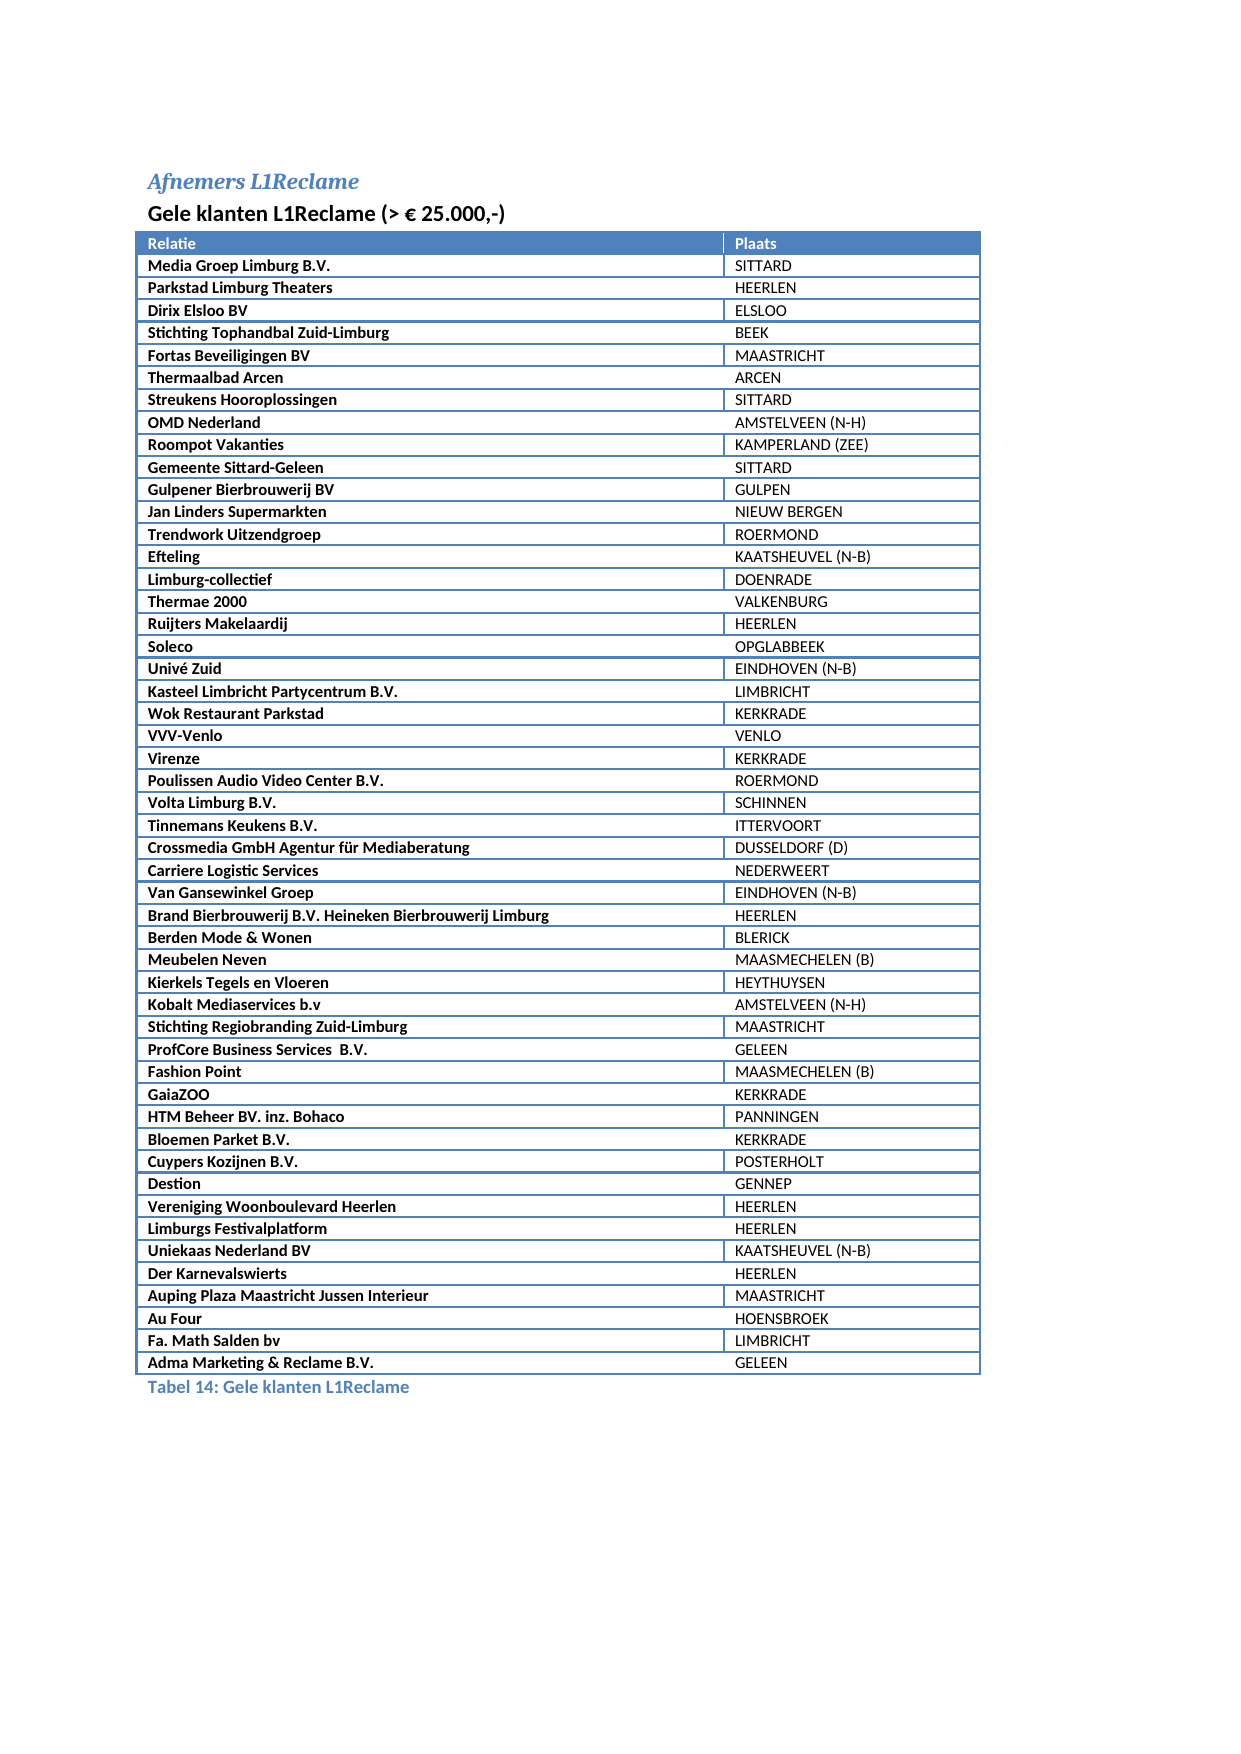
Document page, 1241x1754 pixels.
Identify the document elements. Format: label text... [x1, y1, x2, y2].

table_cell HEYTHUYSEN [725, 972, 979, 992]
table_cell OMD Nederland [138, 412, 723, 432]
table_cell Gemeente Sittard-Geleen [138, 457, 723, 477]
table_cell KAATSHEUVEL (N-B) [724, 546, 979, 567]
table_cell MAASTRICHT [725, 345, 979, 365]
table_cell Gulpener Bierbrouwerij BV [138, 479, 723, 499]
table_cell SITTARD [725, 390, 979, 410]
table_cell ProfCore Business Services B.V. [138, 1039, 723, 1059]
table_cell HEERLEN [724, 1218, 979, 1239]
table_cell Parkstad Limburg Theaters [138, 278, 723, 298]
table_cell HOENSBROEK [724, 1308, 979, 1328]
table_cell MAASMECHELEN (B) [724, 950, 979, 970]
table_cell EINDHOVEN (N-B) [725, 659, 979, 679]
table_cell MAASTRICHT [725, 1286, 979, 1306]
table_cell HTM Beheer BV. inz. Bohaco [138, 1106, 723, 1127]
table_cell Streukens Hooroplossingen [138, 390, 723, 410]
table_cell Uniekaas Nederland BV [138, 1241, 723, 1261]
table_cell Trendwork Uitzendgroep [138, 524, 723, 544]
table_cell HEERLEN [724, 1263, 979, 1283]
table_cell Limburgs Festivalplatform [138, 1218, 723, 1239]
table_cell Wok Restaurant Parkstad [138, 703, 723, 723]
table_cell AMSTELVEEN (N-H) [724, 994, 979, 1015]
table_cell Efteling [138, 546, 723, 567]
table_cell Stichting Tophandbal Zuid-Limburg [138, 323, 723, 343]
table_cell Dirix Elsloo BV [138, 300, 723, 320]
table_cell BEEK [724, 323, 979, 343]
table_cell Ruijters Makelaardij [138, 614, 723, 634]
table_cell LIMBRICHT [724, 681, 979, 701]
table_cell ROERMOND [724, 770, 979, 791]
table_cell ELSLOO [725, 300, 979, 320]
table_cell Cuypers Kozijnen B.V. [138, 1151, 723, 1171]
table_cell HEERLEN [725, 1196, 979, 1216]
table_cell Van Gansewinkel Groep [138, 883, 723, 903]
table_cell SITTARD [724, 457, 979, 477]
table_cell LIMBRICHT [725, 1330, 979, 1351]
table_cell GELEEN [724, 1353, 979, 1373]
table_cell HEERLEN [724, 905, 979, 925]
table_cell Limburg-collectief [138, 569, 723, 589]
table_cell Der Karnevalswierts [138, 1263, 723, 1283]
table_cell GaiaZOO [138, 1084, 723, 1104]
table_cell ARCEN [724, 367, 979, 388]
table_cell KERKRADE [724, 1084, 979, 1104]
table_cell Meubelen Neven [138, 950, 723, 970]
table_cell Auping Plaza Maastricht Jussen Interieur [138, 1286, 723, 1306]
table_cell NEDERWEERT [724, 860, 979, 880]
table_cell Jan Linders Supermarkten [138, 502, 723, 522]
table_cell ROERMOND [725, 524, 979, 544]
table_cell Thermae 2000 [138, 591, 723, 612]
table_cell HEERLEN [725, 614, 979, 634]
table_cell PANNINGEN [725, 1106, 979, 1127]
table_cell MAASTRICHT [725, 1017, 979, 1037]
table_cell OPGLABBEEK [724, 636, 979, 656]
table_cell Bloemen Parket B.V. [138, 1129, 723, 1149]
table_cell POSTERHOLT [725, 1151, 979, 1171]
table_header Plaats [724, 233, 979, 253]
table_cell GENNEP [724, 1174, 979, 1194]
table_cell HEERLEN [724, 278, 979, 298]
table_cell VENLO [724, 726, 979, 746]
table_cell KERKRADE [725, 703, 979, 723]
table_header Relatie [138, 233, 723, 253]
table_cell Adma Marketing & Reclame B.V. [138, 1353, 723, 1373]
table_cell Univé Zuid [138, 659, 723, 679]
table_cell DOENRADE [725, 569, 979, 589]
table_cell DUSSELDORF (D) [725, 838, 979, 858]
table_cell ITTERVOORT [724, 815, 979, 836]
table_cell SCHINNEN [725, 793, 979, 813]
table_cell Destion [138, 1174, 723, 1194]
table_cell GULPEN [725, 479, 979, 499]
table_cell Virenze [138, 748, 723, 768]
table_cell Crossmedia GmbH Agentur für Mediaberatung [138, 838, 723, 858]
table_cell EINDHOVEN (N-B) [725, 883, 979, 903]
table_cell Roompot Vakanties [138, 435, 723, 455]
table_cell BLERICK [725, 927, 979, 947]
table_cell KERKRADE [725, 748, 979, 768]
subtitle Afnemers L1Reclame [148, 168, 1093, 195]
table_cell Kobalt Mediaservices b.v [138, 994, 723, 1015]
table_cell Au Four [138, 1308, 723, 1328]
table_cell Kasteel Limbricht Partycentrum B.V. [138, 681, 723, 701]
table_cell Tinnemans Keukens B.V. [138, 815, 723, 836]
table_cell Volta Limburg B.V. [138, 793, 723, 813]
table_cell Berden Mode & Wonen [138, 927, 723, 947]
table_cell Brand Bierbrouwerij B.V. Heineken Bierbrouwerij Limburg [138, 905, 723, 925]
table_cell KAATSHEUVEL (N-B) [725, 1241, 979, 1261]
table_cell Stichting Regiobranding Zuid-Limburg [138, 1017, 723, 1037]
table_cell Poulissen Audio Video Center B.V. [138, 770, 723, 791]
text Tabel 14: Gele klanten L1Reclame [148, 1375, 1093, 1398]
table_cell KERKRADE [724, 1129, 979, 1149]
table_cell SITTARD [725, 255, 979, 276]
table_cell Thermaalbad Arcen [138, 367, 723, 388]
table_cell VVV-Venlo [138, 726, 723, 746]
table_cell AMSTELVEEN (N-H) [724, 412, 979, 432]
text Gele klanten L1Reclame (> € 25.000,-) [148, 199, 1093, 227]
table_cell Fa. Math Salden bv [138, 1330, 723, 1351]
table_cell GELEEN [724, 1039, 979, 1059]
table_cell Carriere Logistic Services [138, 860, 723, 880]
table_cell Fortas Beveiligingen BV [138, 345, 723, 365]
table_cell Fashion Point [138, 1062, 723, 1082]
table_cell VALKENBURG [724, 591, 979, 612]
table_cell Media Groep Limburg B.V. [138, 255, 723, 276]
table_cell KAMPERLAND (ZEE) [725, 435, 979, 455]
table_cell Kierkels Tegels en Vloeren [138, 972, 723, 992]
table_cell Soleco [138, 636, 723, 656]
table_cell Vereniging Woonboulevard Heerlen [138, 1196, 723, 1216]
table_cell NIEUW BERGEN [724, 502, 979, 522]
table_cell MAASMECHELEN (B) [725, 1062, 979, 1082]
